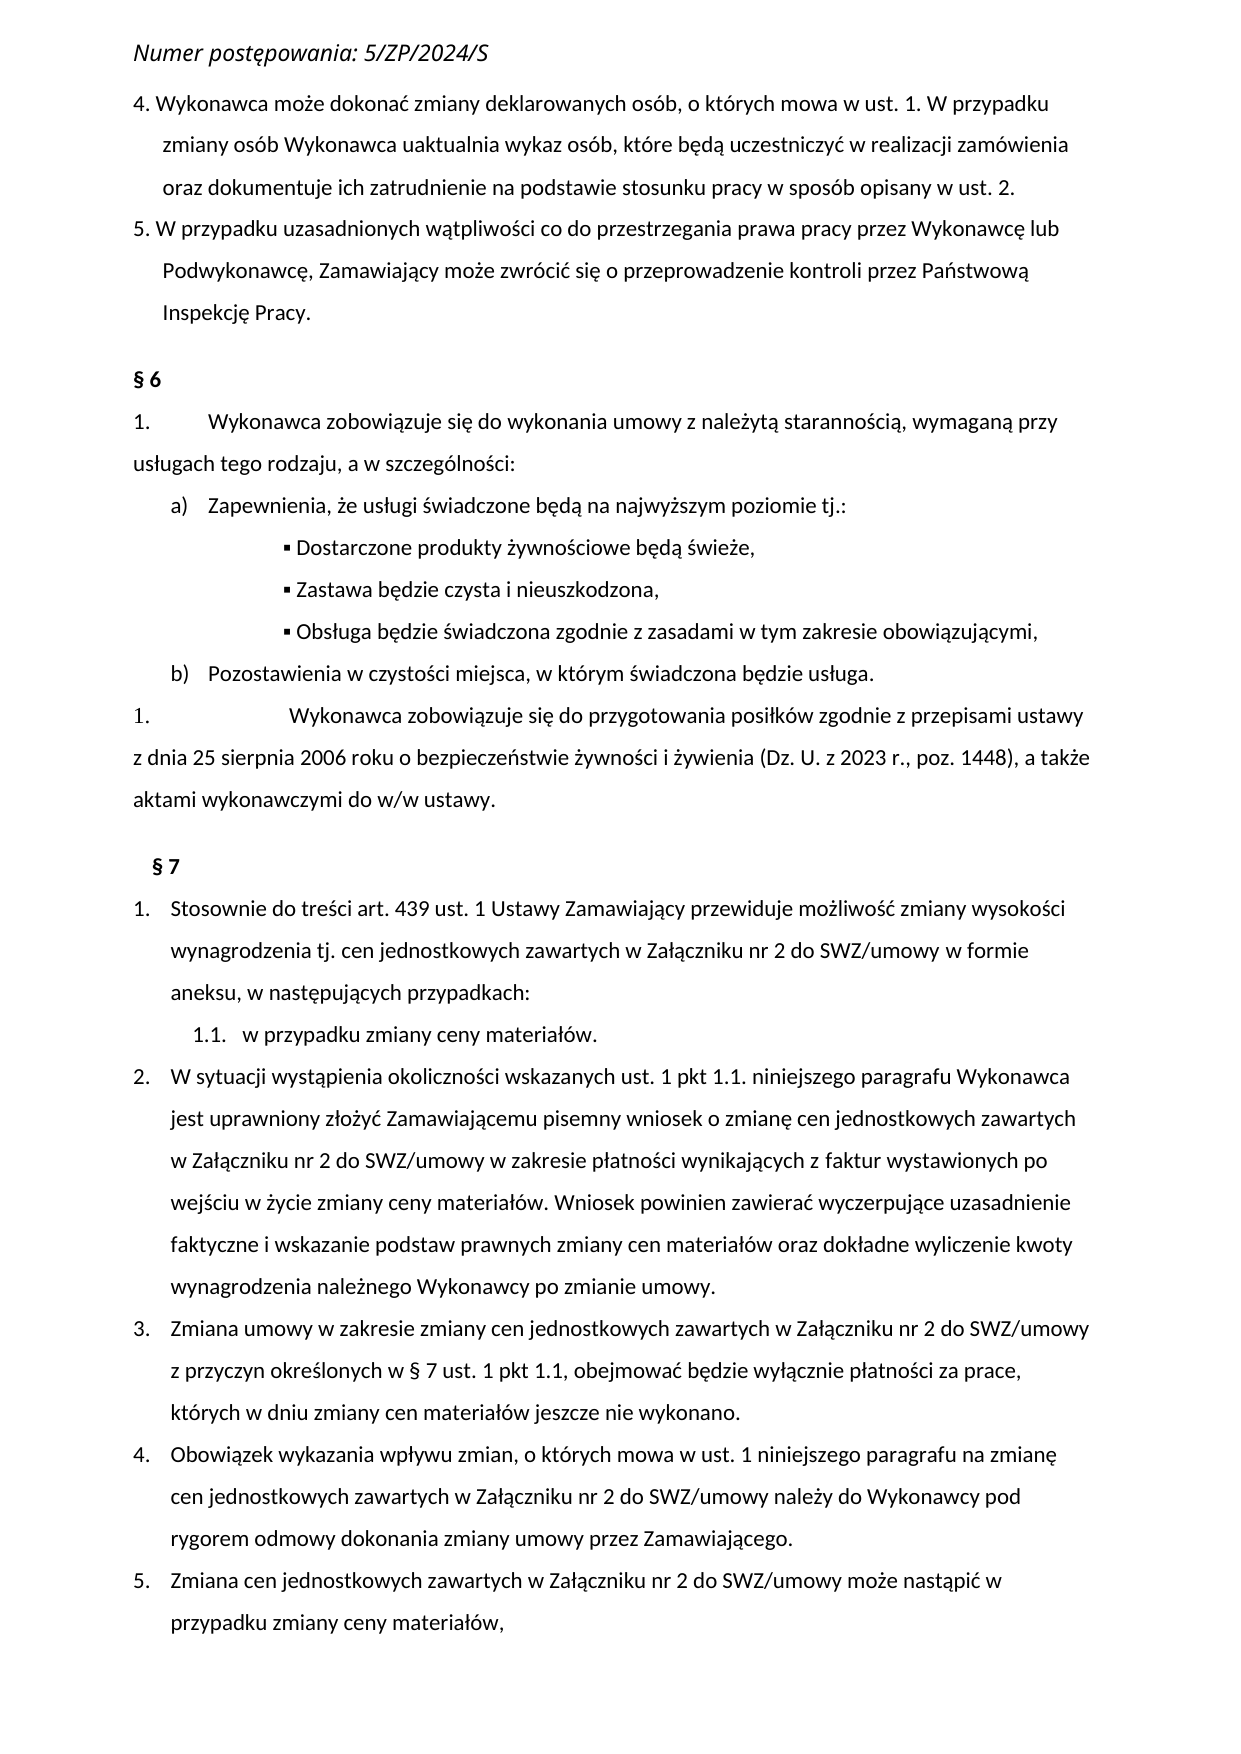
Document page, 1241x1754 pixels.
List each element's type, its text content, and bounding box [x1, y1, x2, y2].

list Stosownie do treści art. 439 ust. 1 Ustawy Zamawiający przewiduje możliwość zmiany wysokości wynagrodzenia tj. cen jednostkowych zawartych w Załączniku nr 2 do SWZ/umowy w formie aneksu, w następujących przypadkach: [133, 894, 1092, 1006]
list Zmiana umowy w zakresie zmiany cen jednostkowych zawartych w Załączniku nr 2 do SWZ/umowy z przyczyn określonych w § 7 ust. 1 pkt 1.1, obejmować będzie wyłącznie płatności za prace, których w dniu zmiany cen materiałów jeszcze nie wykonano. [133, 1314, 1092, 1426]
list Wykonawca zobowiązuje się do wykonania umowy z należytą starannością, wymaganą przy usługach tego rodzaju, a w szczególności: [133, 407, 1092, 477]
list Obowiązek wykazania wpływu zmian, o których mowa w ust. 1 niniejszego paragrafu na zmianę cen jednostkowych zawartych w Załączniku nr 2 do SWZ/umowy należy do Wykonawcy pod rygorem odmowy dokonania zmiany umowy przez Zamawiającego. [133, 1440, 1092, 1552]
text 5. W przypadku uzasadnionych wątpliwości co do przestrzegania prawa pracy przez Wykonawcę lub Podwykonawcę, Zamawiający może zwrócić się o przeprowadzenie kontroli przez Państwową Inspekcję Pracy. [133, 214, 1092, 327]
text § 7 [152, 852, 1082, 880]
list ▪ Dostarczone produkty żywnościowe będą świeże, [208, 533, 1092, 561]
text § 6 [133, 366, 1082, 393]
list Zmiana cen jednostkowych zawartych w Załączniku nr 2 do SWZ/umowy może nastąpić w przypadku zmiany ceny materiałów, [133, 1566, 1092, 1636]
list ▪ Zastawa będzie czysta i nieuszkodzona, [208, 575, 1092, 603]
list Zapewnienia, że usługi świadczone będą na najwyższym poziomie tj.: [170, 491, 1092, 519]
list W sytuacji wystąpienia okoliczności wskazanych ust. 1 pkt 1.1. niniejszego paragrafu Wykonawca jest uprawniony złożyć Zamawiającemu pisemny wniosek o zmianę cen jednostkowych zawartych w Załączniku nr 2 do SWZ/umowy w zakresie płatności wynikających z faktur wystawionych po wejściu w życie zmiany ceny materiałów. Wniosek powinien zawierać wyczerpujące uzasadnienie faktyczne i wskazanie podstaw prawnych zmiany cen materiałów oraz dokładne wyliczenie kwoty wynagrodzenia należnego Wykonawcy po zmianie umowy. [133, 1062, 1092, 1300]
list w przypadku zmiany ceny materiałów. [192, 1020, 1092, 1048]
list Wykonawca zobowiązuje się do przygotowania posiłków zgodnie z przepisami ustawy z dnia 25 sierpnia 2006 roku o bezpieczeństwie żywności i żywienia (Dz. U. z 2023 r., poz. 1448), a także aktami wykonawczymi do w/w ustawy. [133, 701, 1092, 813]
list Pozostawienia w czystości miejsca, w którym świadczona będzie usługa. [170, 659, 1092, 687]
text 4. Wykonawca może dokonać zmiany deklarowanych osób, o których mowa w ust. 1. W przypadku zmiany osób Wykonawca uaktualnia wykaz osób, które będą uczestniczyć w realizacji zamówienia oraz dokumentuje ich zatrudnienie na podstawie stosunku pracy w sposób opisany w ust. 2. [133, 89, 1093, 201]
list ▪ Obsługa będzie świadczona zgodnie z zasadami w tym zakresie obowiązującymi, [208, 617, 1092, 645]
